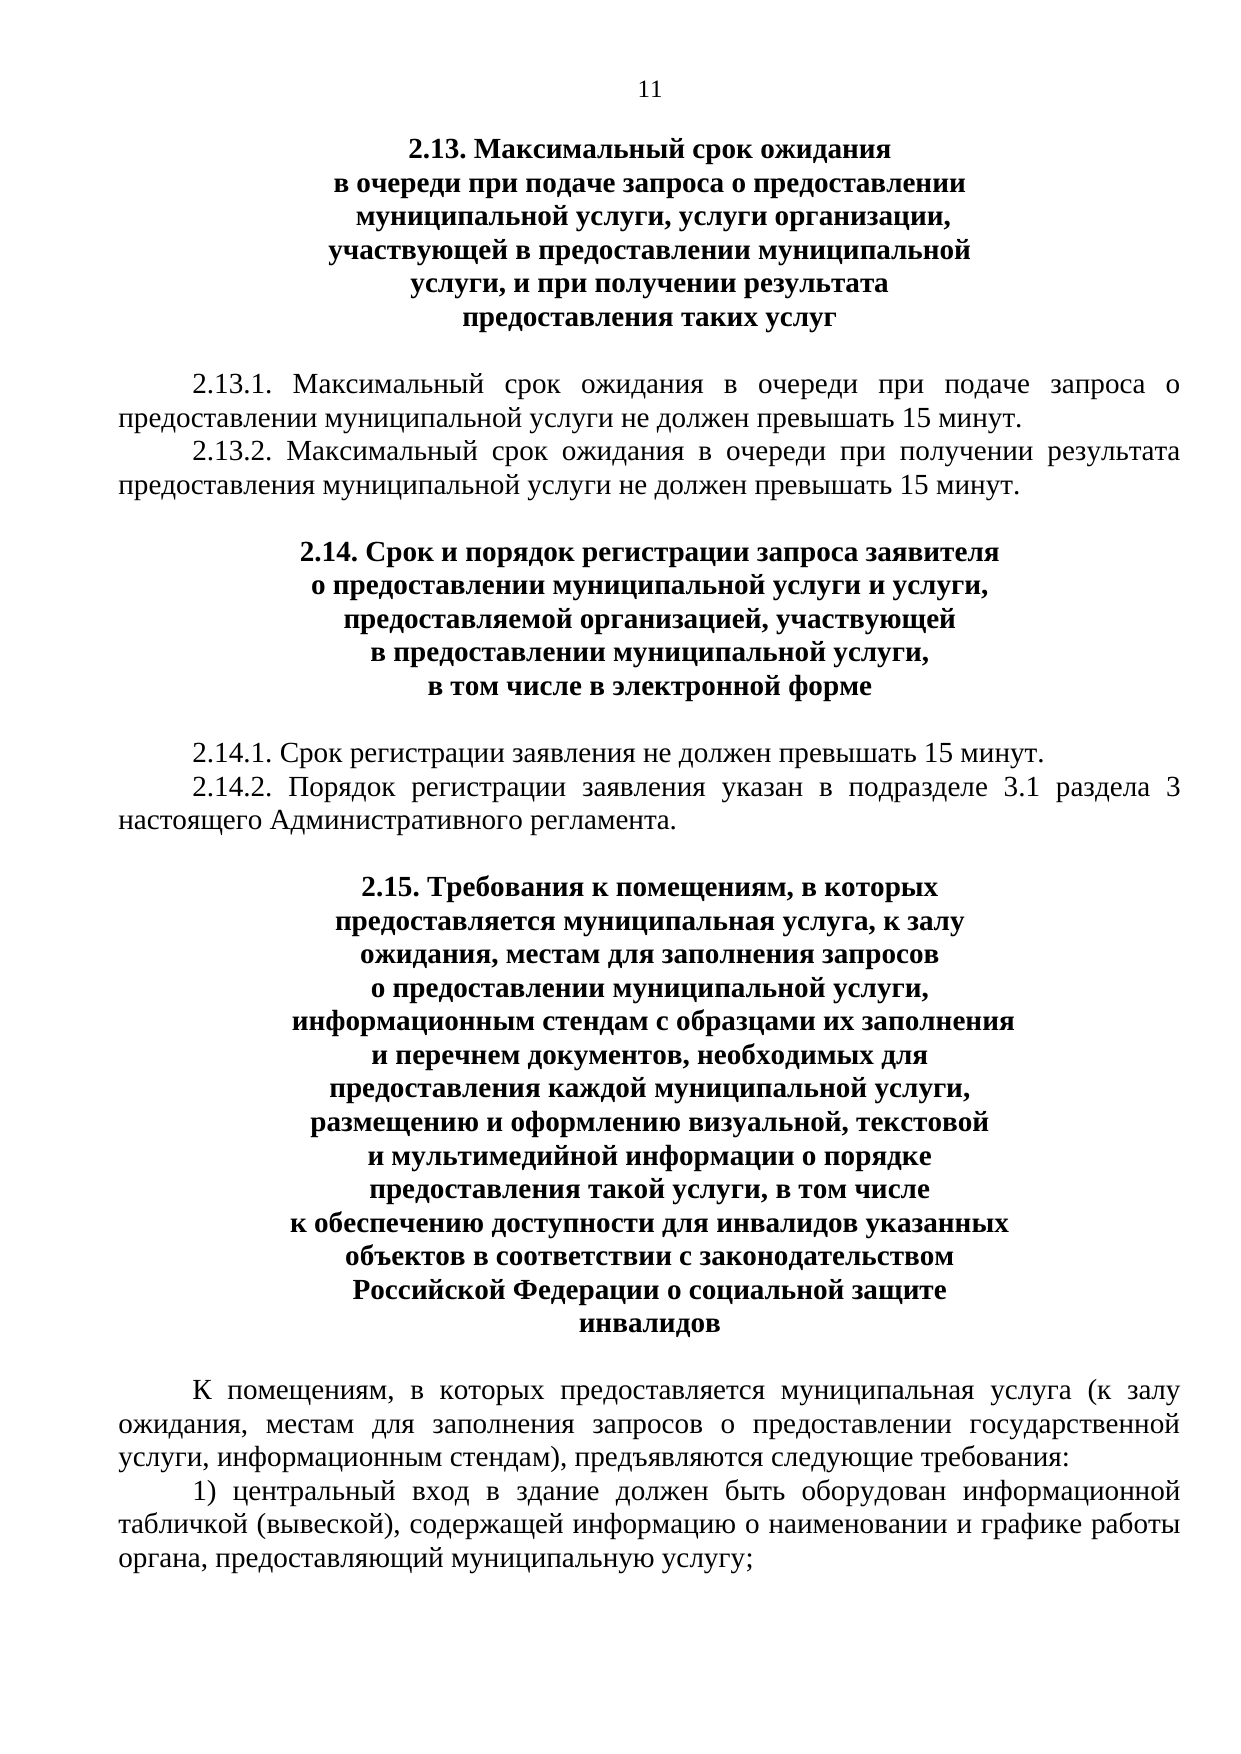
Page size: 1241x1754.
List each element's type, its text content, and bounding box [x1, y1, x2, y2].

text участвующей в предоставлении муниципальной [118, 232, 1181, 266]
text предоставляемой организацией, участвующей [118, 601, 1181, 634]
text ожидания, местам для заполнения запросов [118, 936, 1181, 970]
text 2.13.1. Максимальный срок ожидания в очереди при подаче запроса о предоставлении муниципальной услуги не должен превышать 15 минут. [118, 366, 1181, 433]
text услуги, и при получении результата [118, 266, 1181, 299]
text 2.15. Требования к помещениям, в которых [118, 869, 1181, 903]
text в том числе в электронной форме [118, 668, 1181, 702]
text 2.14.1. Срок регистрации заявления не должен превышать 15 минут. [118, 735, 1181, 769]
text и перечнем документов, необходимых для [118, 1037, 1181, 1071]
text информационным стендам с образцами их заполнения [118, 1003, 1181, 1037]
text и мультимедийной информации о порядке [118, 1138, 1181, 1171]
text 2.14.2. Порядок регистрации заявления указан в подразделе 3.1 раздела 3 настоящего Административного регламента. [118, 769, 1181, 836]
text предоставления такой услуги, в том числе [118, 1171, 1181, 1205]
text предоставления каждой муниципальной услуги, [118, 1071, 1181, 1104]
text предоставления таких услуг [118, 299, 1181, 333]
text к обеспечению доступности для инвалидов указанных [118, 1205, 1181, 1238]
text о предоставлении муниципальной услуги и услуги, [118, 567, 1181, 601]
text о предоставлении муниципальной услуги, [118, 970, 1181, 1003]
text 2.13.2. Максимальный срок ожидания в очереди при получении результата предоставления муниципальной услуги не должен превышать 15 минут. [118, 433, 1181, 500]
text объектов в соответствии с законодательством [118, 1238, 1181, 1272]
text муниципальной услуги, услуги организации, [118, 198, 1181, 232]
text 2.13. Максимальный срок ожидания [118, 131, 1181, 165]
text 2.14. Срок и порядок регистрации запроса заявителя [118, 534, 1181, 567]
text размещению и оформлению визуальной, текстовой [118, 1104, 1181, 1138]
text инвалидов [118, 1305, 1181, 1339]
text в очереди при подаче запроса о предоставлении [118, 165, 1181, 198]
text Российской Федерации о социальной защите [118, 1272, 1181, 1305]
text 1) центральный вход в здание должен быть оборудован информационной табличкой (вывеской), содержащей информацию о наименовании и графике работы органа, предоставляющий муниципальную услугу; [118, 1473, 1181, 1574]
text предоставляется муниципальная услуга, к залу [118, 903, 1181, 936]
text в предоставлении муниципальной услуги, [118, 634, 1181, 668]
text К помещениям, в которых предоставляется муниципальная услуга (к залу ожидания, местам для заполнения запросов о предоставлении государственной услуги, информационным стендам), предъявляются следующие требования: [118, 1372, 1181, 1473]
